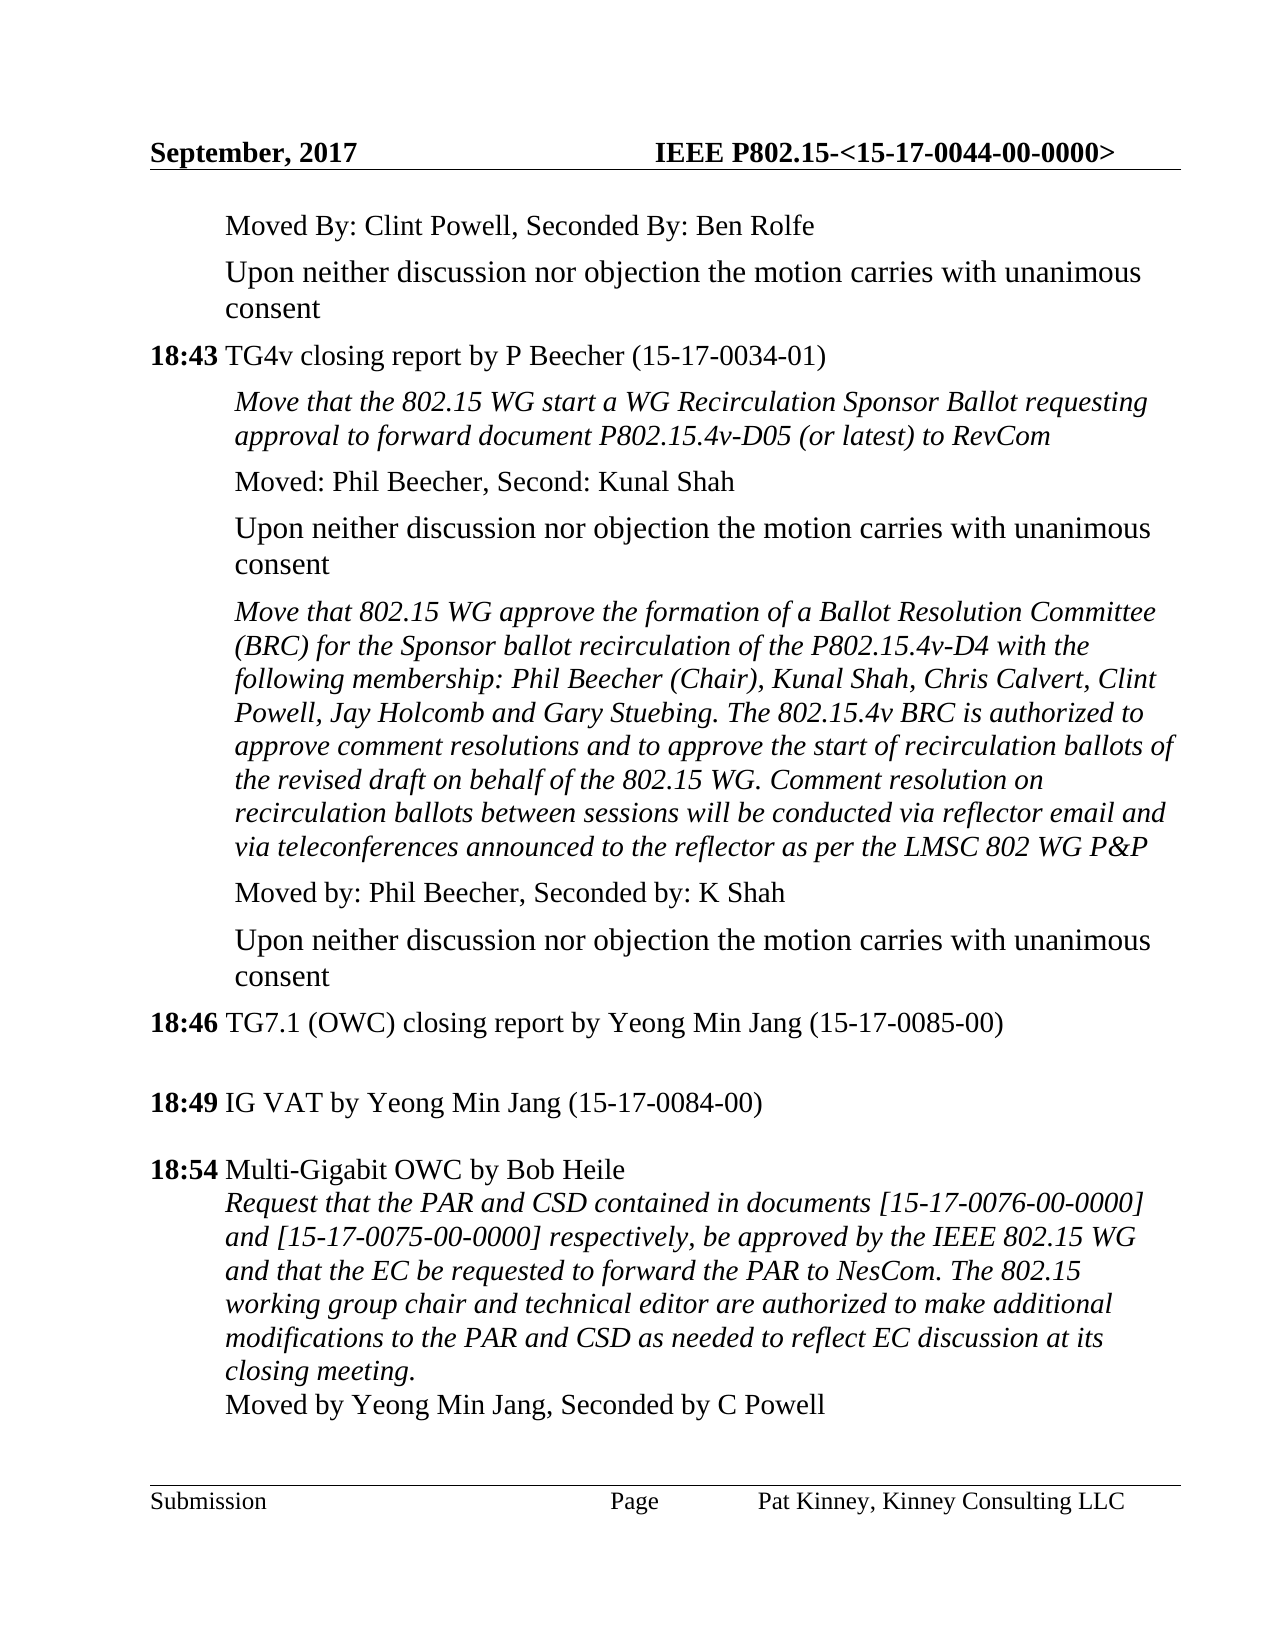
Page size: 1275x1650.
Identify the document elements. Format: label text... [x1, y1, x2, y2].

text 18:49 IG VAT by Yeong Min Jang (15-17-0084-00) [150, 1085, 1181, 1118]
text Request that the PAR and CSD contained in documents [15-17-0076-00-0000] and [15-17-0075-00-0000] respectively, be approved by the IEEE 802.15 WG and that the EC be requested to forward the PAR to NesCom. The 802.15 working group chair and technical editor are authorized to make additional modifications to the PAR and CSD as needed to reflect EC discussion at its closing meeting. [225, 1186, 1181, 1387]
text Moved By: Clint Powell, Seconded By: Ben Rolfe [225, 208, 1181, 241]
text Upon neither discussion nor objection the motion carries with unanimous consent [234, 921, 1181, 993]
text Move that the 802.15 WG start a WG Recirculation Sponsor Ballot requesting approval to forward document P802.15.4v-D05 (or latest) to RevCom [234, 384, 1181, 451]
text Upon neither discussion nor objection the motion carries with unanimous consent [225, 254, 1181, 326]
text 18:54 Multi-Gigabit OWC by Bob Heile [150, 1152, 1181, 1186]
text Upon neither discussion nor objection the motion carries with unanimous consent [234, 510, 1181, 582]
text Moved by Yeong Min Jang, Seconded by C Powell [225, 1387, 1181, 1420]
text Moved: Phil Beecher, Second: Kunal Shah [234, 464, 1181, 497]
text Moved by: Phil Beecher, Seconded by: K Shah [234, 875, 1181, 908]
text 18:46 TG7.1 (OWC) closing report by Yeong Min Jang (15-17-0085-00) [150, 1005, 1181, 1039]
text 18:43 TG4v closing report by P Beecher (15-17-0034-01) [150, 338, 1181, 372]
text Move that 802.15 WG approve the formation of a Ballot Resolution Committee (BRC) for the Sponsor ballot recirculation of the P802.15.4v-D4 with the following membership: Phil Beecher (Chair), Kunal Shah, Chris Calvert, Clint Powell, Jay Holcomb and Gary Stuebing. The 802.15.4v BRC is authorized to approve comment resolutions and to approve the start of recirculation ballots of the revised draft on behalf of the 802.15 WG. Comment resolution on recirculation ballots between sessions will be conducted via reflector email and via teleconferences announced to the reflector as per the LMSC 802 WG P&P [234, 594, 1181, 862]
